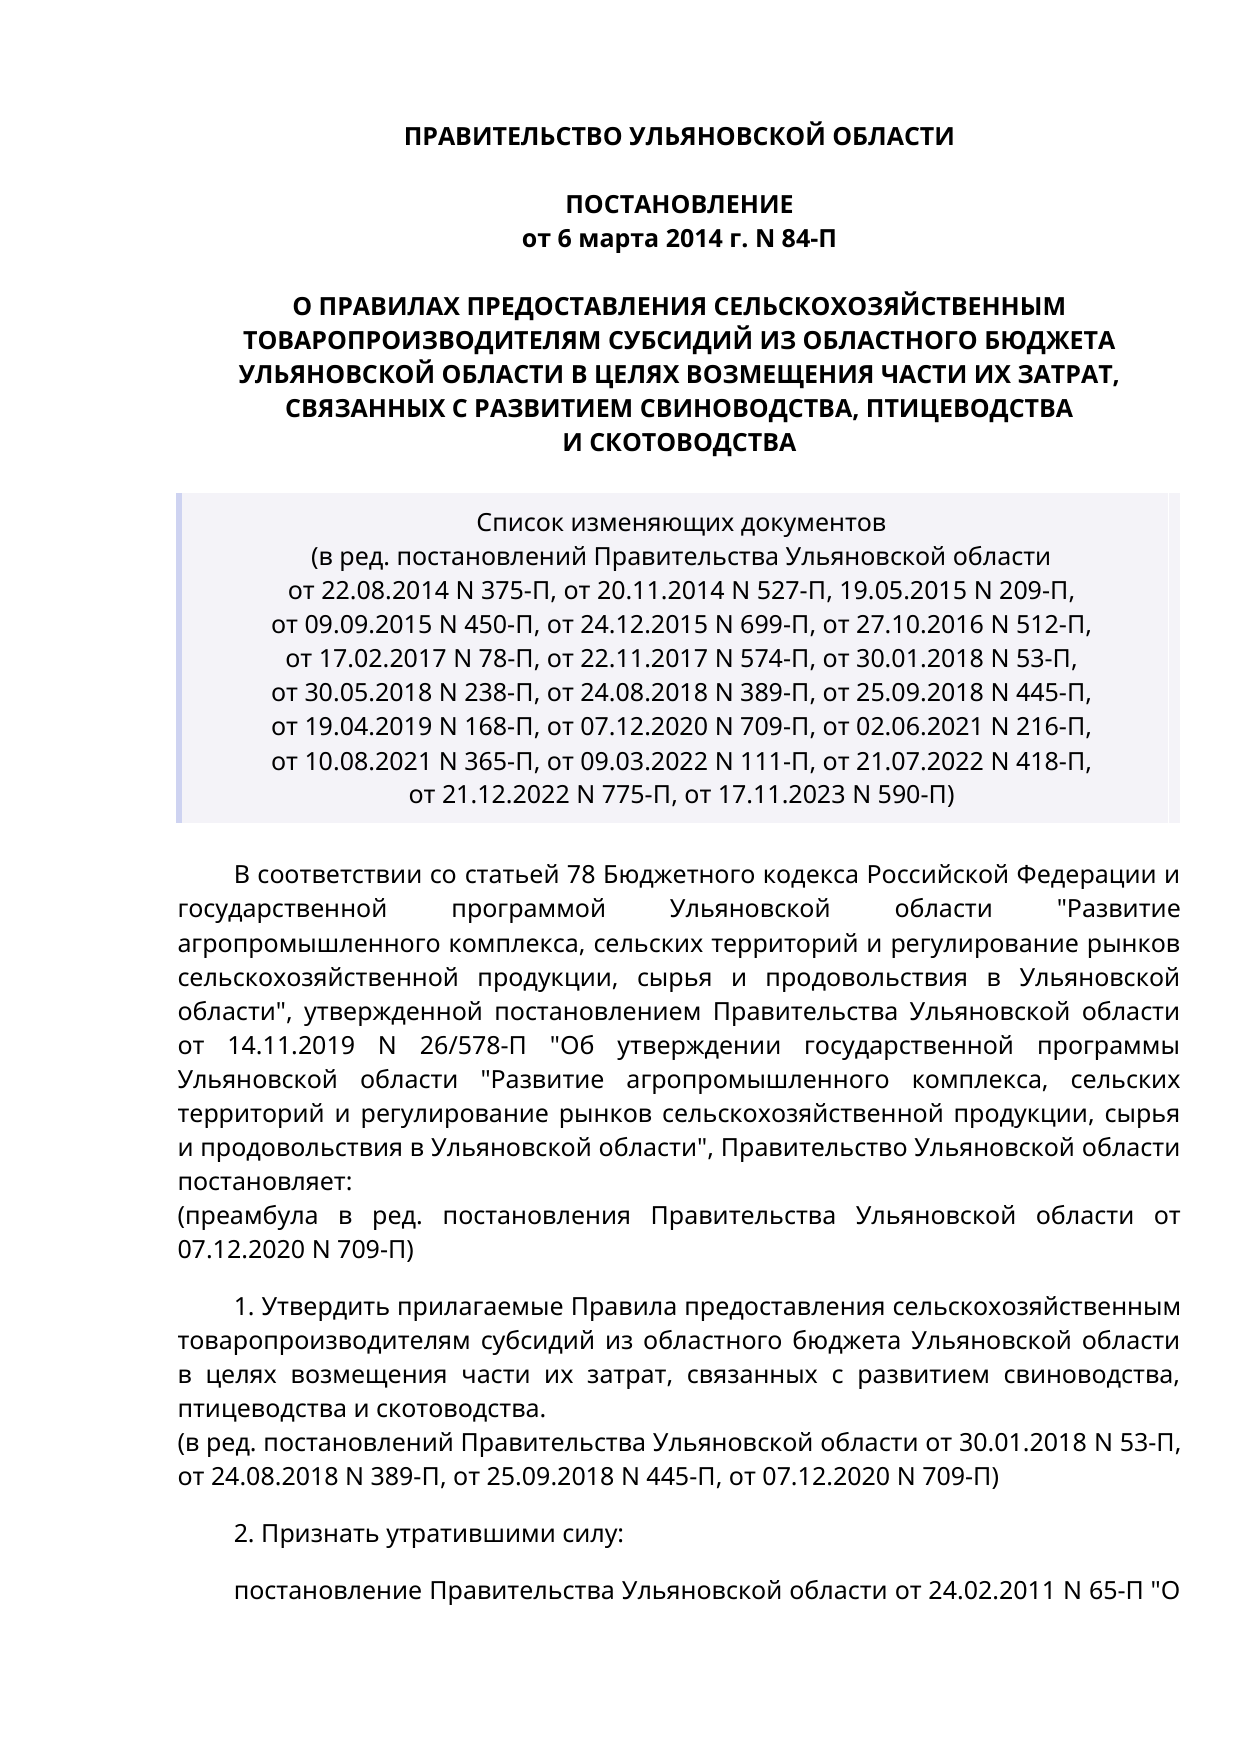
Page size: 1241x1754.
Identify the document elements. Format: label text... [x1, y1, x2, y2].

title ТОВАРОПРОИЗВОДИТЕЛЯМ СУБСИДИЙ ИЗ ОБЛАСТНОГО БЮДЖЕТА [177, 322, 1181, 357]
text (в ред. постановлений Правительства Ульяновской области от 30.01.2018 N 53-П, от 24.08.2018 N 389-П, от 25.09.2018 N 445-П, от 07.12.2020 N 709-П) [177, 1425, 1181, 1493]
text (преамбула в ред. постановления Правительства Ульяновской области от 07.12.2020 N 709-П) [177, 1198, 1181, 1266]
table_header Список изменяющих документов (в ред. постановлений Правительства Ульяновской области от 22.08.2014 N 375-П, от 20.11.2014 N 527-П, 19.05.2015 N 209-П, от 09.09.2015 N 450-П, от 24.12.2015 N 699-П, от 27.10.2016 N 512-П, от 17.02.2017 N 78-П, от 22.11.2017 N 574-П, от 30.01.2018 N 53-П, от 30.05.2018 N 238-П, от 24.08.2018 N 389-П, от 25.09.2018 N 445-П, от 19.04.2019 N 168-П, от 07.12.2020 N 709-П, от 02.06.2021 N 216-П, от 10.08.2021 N 365-П, от 09.03.2022 N 111-П, от 21.07.2022 N 418-П, от 21.12.2022 N 775-П, от 17.11.2023 N 590-П) [194, 493, 1168, 823]
text 2. Признать утратившими силу: [177, 1516, 1181, 1550]
table_header [182, 493, 194, 823]
title СВЯЗАННЫХ С РАЗВИТИЕМ СВИНОВОДСТВА, ПТИЦЕВОДСТВА [177, 391, 1181, 425]
text В соответствии со статьей 78 Бюджетного кодекса Российской Федерации и государственной программой Ульяновской области "Развитие агропромышленного комплекса, сельских территорий и регулирование рынков сельскохозяйственной продукции, сырья и продовольствия в Ульяновской области", утвержденной постановлением Правительства Ульяновской области от 14.11.2019 N 26/578-П "Об утверждении государственной программы Ульяновской области "Развитие агропромышленного комплекса, сельских территорий и регулирование рынков сельскохозяйственной продукции, сырья и продовольствия в Ульяновской области", Правительство Ульяновской области постановляет: [177, 857, 1181, 1198]
title И СКОТОВОДСТВА [177, 425, 1181, 459]
title от 6 марта 2014 г. N 84-П [177, 220, 1181, 254]
text 1. Утвердить прилагаемые Правила предоставления сельскохозяйственным товаропроизводителям субсидий из областного бюджета Ульяновской области в целях возмещения части их затрат, связанных с развитием свиноводства, птицеводства и скотоводства. [177, 1289, 1181, 1425]
title ПОСТАНОВЛЕНИЕ [177, 186, 1181, 220]
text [177, 1573, 1181, 1607]
title УЛЬЯНОВСКОЙ ОБЛАСТИ В ЦЕЛЯХ ВОЗМЕЩЕНИЯ ЧАСТИ ИХ ЗАТРАТ, [177, 357, 1181, 391]
table_header [1169, 493, 1180, 823]
title О ПРАВИЛАХ ПРЕДОСТАВЛЕНИЯ СЕЛЬСКОХОЗЯЙСТВЕННЫМ [177, 288, 1181, 322]
title ПРАВИТЕЛЬСТВО УЛЬЯНОВСКОЙ ОБЛАСТИ [177, 118, 1181, 152]
table_header [176, 493, 182, 823]
